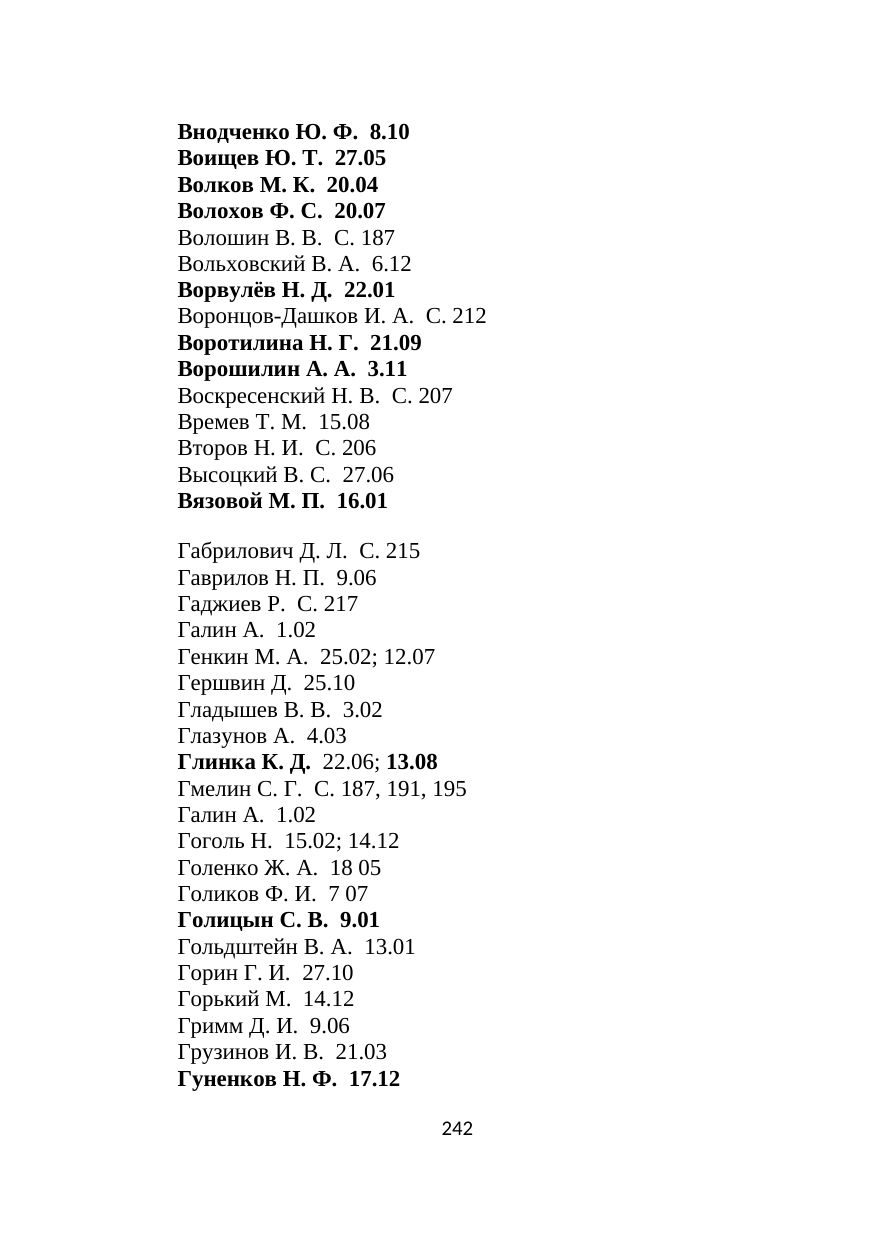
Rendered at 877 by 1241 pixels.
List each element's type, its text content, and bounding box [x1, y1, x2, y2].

text Волошин В. В. С. 187 [118, 223, 759, 250]
text Голиков Ф. И. 7 07 [118, 880, 759, 906]
text Вольховский В. А. 6.12 [118, 250, 759, 276]
text Генкин М. А. 25.02; 12.07 [118, 643, 759, 669]
text Второв Н. И. С. 206 [118, 434, 759, 461]
text Гоголь Н. 15.02; 14.12 [118, 827, 759, 854]
text Голенко Ж. А. 18 05 [118, 854, 759, 880]
text Внодченко Ю. Ф. 8.10 [118, 118, 759, 144]
text Воротилина Н. Г. 21.09 [118, 329, 759, 355]
text Высоцкий В. С. 27.06 [118, 461, 759, 487]
text Ворошилин А. А. 3.11 [118, 355, 759, 382]
text Галин А. 1.02 [118, 617, 759, 643]
text Ворвулёв Н. Д. 22.01 [118, 276, 759, 303]
text Гмелин С. Г. С. 187, 191, 195 [118, 775, 759, 801]
text Грузинов И. В. 21.03 [118, 1038, 759, 1064]
text Горький М. 14.12 [118, 986, 759, 1012]
text Воищев Ю. Т. 27.05 [118, 144, 759, 171]
text Гуненков Н. Ф. 17.12 [118, 1064, 759, 1091]
text Гладышев В. В. 3.02 [118, 696, 759, 722]
text Галин А. 1.02 [118, 801, 759, 827]
text Воронцов-Дашков И. А. С. 212 [118, 303, 759, 329]
text Глазунов А. 4.03 [118, 722, 759, 748]
text Гаджиев Р. С. 217 [118, 590, 759, 617]
text Гольдштейн В. А. 13.01 [118, 933, 759, 959]
text Глинка К. Д. 22.06; 13.08 [118, 748, 759, 775]
text Голицын С. В. 9.01 [118, 906, 759, 933]
text Габрилович Д. Л. С. 215 [118, 537, 759, 564]
text Времев Т. М. 15.08 [118, 408, 759, 434]
text Воскресенский Н. В. С. 207 [118, 382, 759, 408]
text Гримм Д. И. 9.06 [118, 1012, 759, 1038]
text Гершвин Д. 25.10 [118, 669, 759, 696]
text Гаврилов Н. П. 9.06 [118, 564, 759, 590]
text Волков М. К. 20.04 [118, 171, 759, 197]
text Волохов Ф. С. 20.07 [118, 197, 759, 223]
text Вязовой М. П. 16.01 [118, 487, 759, 513]
text Горин Г. И. 27.10 [118, 959, 759, 986]
